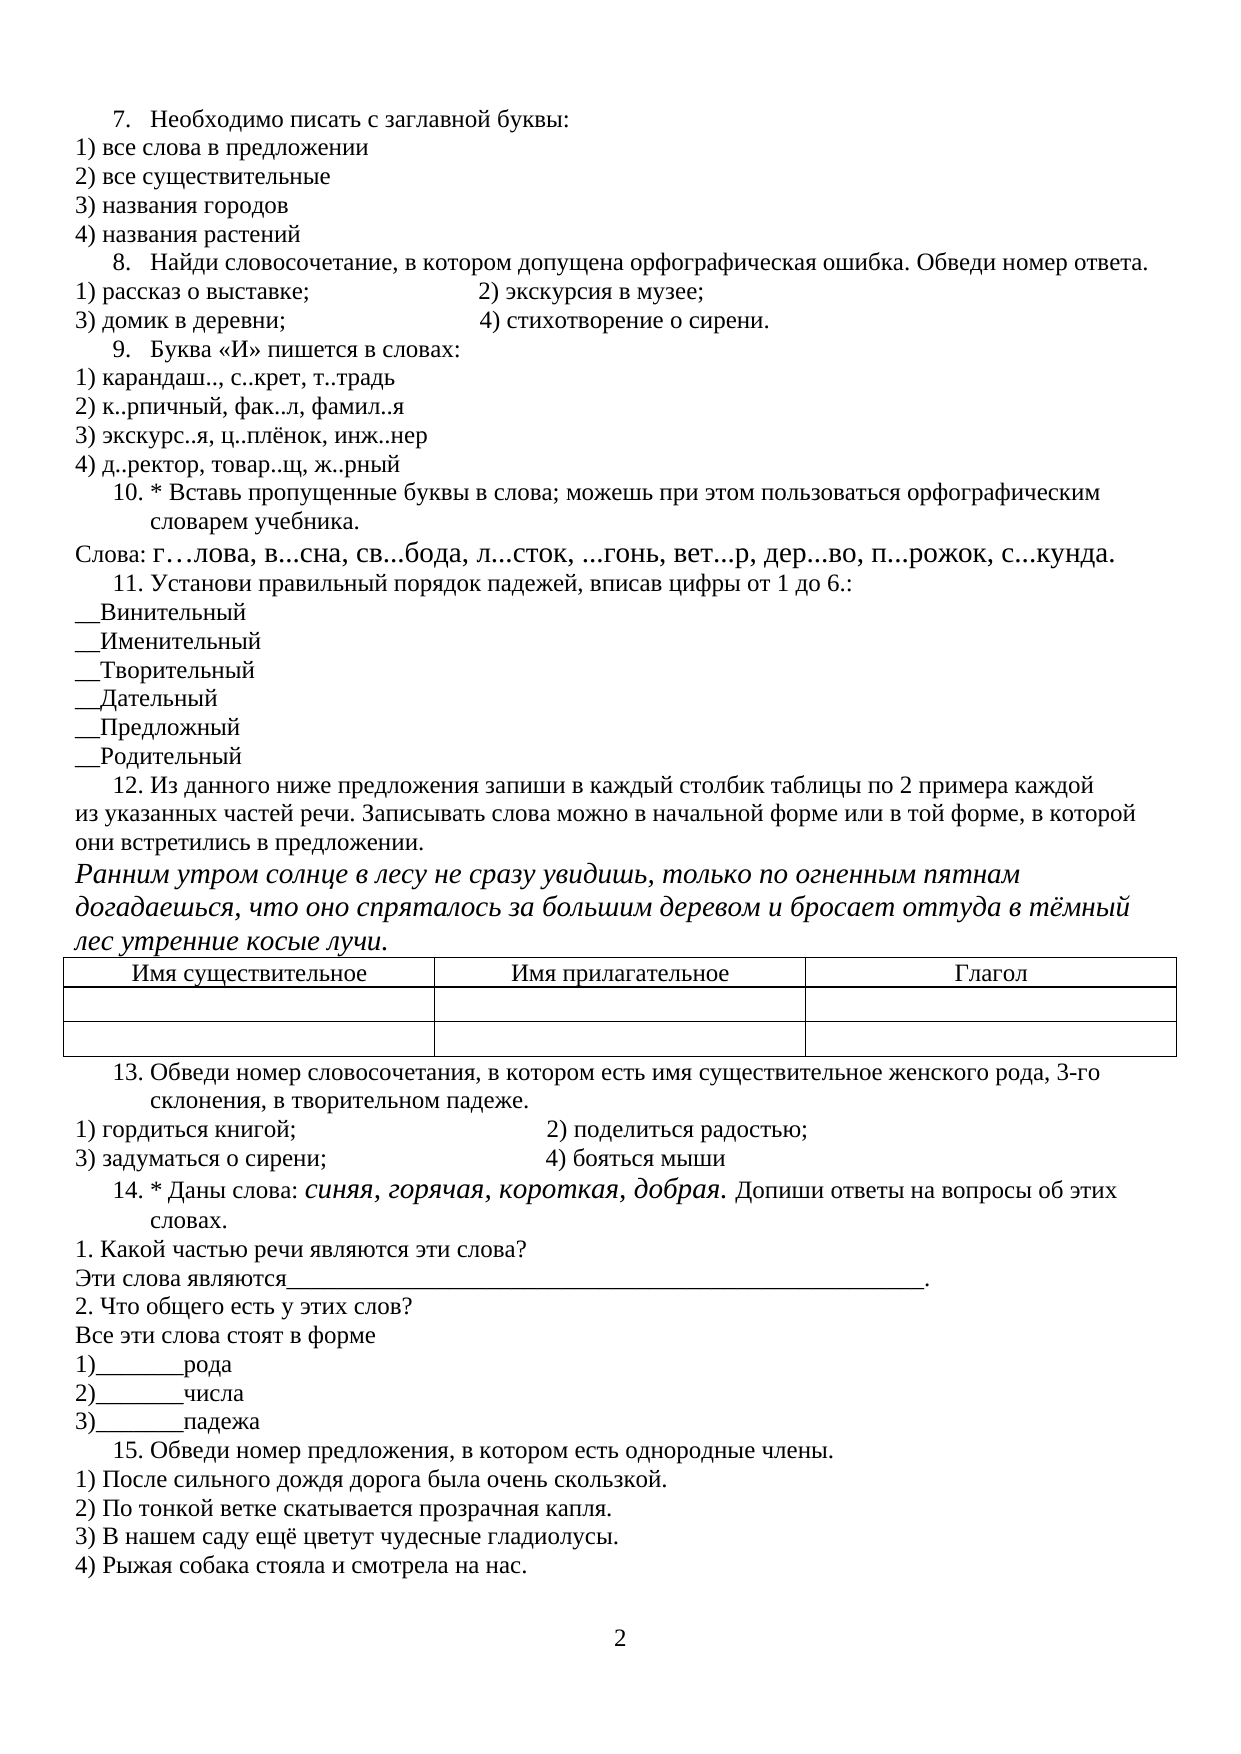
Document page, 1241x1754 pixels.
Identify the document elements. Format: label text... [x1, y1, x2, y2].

list Из данного ниже предложения запиши в каждый столбик таблицы по 2 примера каждой [112, 770, 1165, 798]
text Слова: г…лова, в...сна, св...бода, л...сток, ...гонь, вет...р, дер...во, п...рожок, с...кунда. [75, 535, 1165, 568]
list * Даны слова: синяя, горячая, короткая, добрая. Допиши ответы на вопросы об этих словах. [112, 1172, 1165, 1234]
table_cell [64, 1022, 434, 1056]
text 3) названия городов [75, 190, 1165, 219]
table_header Глагол [806, 958, 1176, 986]
text __Винительный [75, 597, 1165, 626]
text 4) Рыжая собака стояла и смотрела на нас. [75, 1550, 1165, 1579]
text 3) экскурс..я, ц..плёнок, инж..нер [75, 420, 1165, 449]
text Эти слова являются___________________________________________________. [75, 1263, 1165, 1291]
list Найди словосочетание, в котором допущена орфографическая ошибка. Обведи номер ответа. [112, 247, 1165, 276]
table_header Имя существительное [64, 958, 434, 986]
text 3) домик в деревни; 4) стихотворение о сирени. [75, 305, 1165, 334]
text 1) все слова в предложении [75, 132, 1165, 161]
list Обведи номер предложения, в котором есть однородные члены. [112, 1435, 1165, 1464]
text из указанных частей речи. Записывать слова можно в начальной форме или в той форме, в которой они встретились в предложении. [75, 798, 1165, 856]
text 3)_______падежа [75, 1406, 1165, 1435]
text 2) к..рпичный, фак..л, фамил..я [75, 391, 1165, 420]
table_cell [435, 1022, 805, 1056]
text 1) гордиться книгой; 2) поделиться радостью; [75, 1114, 1165, 1143]
list Буква «И» пишется в словах: [112, 334, 1165, 362]
text 1) После сильного дождя дорога была очень скользкой. [75, 1464, 1165, 1493]
list * Вставь пропущенные буквы в слова; можешь при этом пользоваться орфографическим словарем учебника. [112, 477, 1165, 535]
table_cell [806, 988, 1176, 1021]
text 3) В нашем саду ещё цветут чудесные гладиолусы. [75, 1521, 1165, 1550]
text Ранним утром солнце в лесу не сразу увидишь, только по огненным пятнам догадаешься, что оно спряталось за большим деревом и бросает оттуда в тёмный лес утренние косые лучи. [75, 856, 1165, 957]
table_cell [435, 988, 805, 1021]
text __Предложный [75, 712, 1165, 741]
table_cell [806, 1022, 1176, 1056]
text 2)_______числа [75, 1378, 1165, 1406]
text __Творительный [75, 655, 1165, 683]
list Необходимо писать с заглавной буквы: [112, 104, 1165, 132]
table_cell [64, 988, 434, 1021]
table_header Имя прилагательное [435, 958, 805, 986]
text 2. Что общего есть у этих слов? [75, 1291, 1165, 1320]
text __Именительный [75, 626, 1165, 655]
text 1. Какой частью речи являются эти слова? [75, 1234, 1165, 1263]
text 2) По тонкой ветке скатывается прозрачная капля. [75, 1493, 1165, 1521]
text 1) рассказ о выставке; 2) экскурсия в музее; [75, 276, 1165, 305]
text 4) д..ректор, товар..щ, ж..рный [75, 449, 1165, 477]
text Все эти слова стоят в форме [75, 1320, 1165, 1349]
text 1) карандаш.., с..крет, т..традь [75, 362, 1165, 391]
list Обведи номер словосочетания, в котором есть имя существительное женского рода, 3-го склонения, в творительном падеже. [112, 1057, 1165, 1114]
text 1)_______рода [75, 1349, 1165, 1378]
text 2) все существительные [75, 161, 1165, 190]
text __Дательный [75, 683, 1165, 712]
list Установи правильный порядок падежей, вписав цифры от 1 до 6.: [112, 568, 1165, 597]
text 4) названия растений [75, 219, 1165, 247]
text __Родительный [75, 741, 1165, 770]
text 3) задуматься о сирени; 4) бояться мыши [75, 1143, 1165, 1172]
